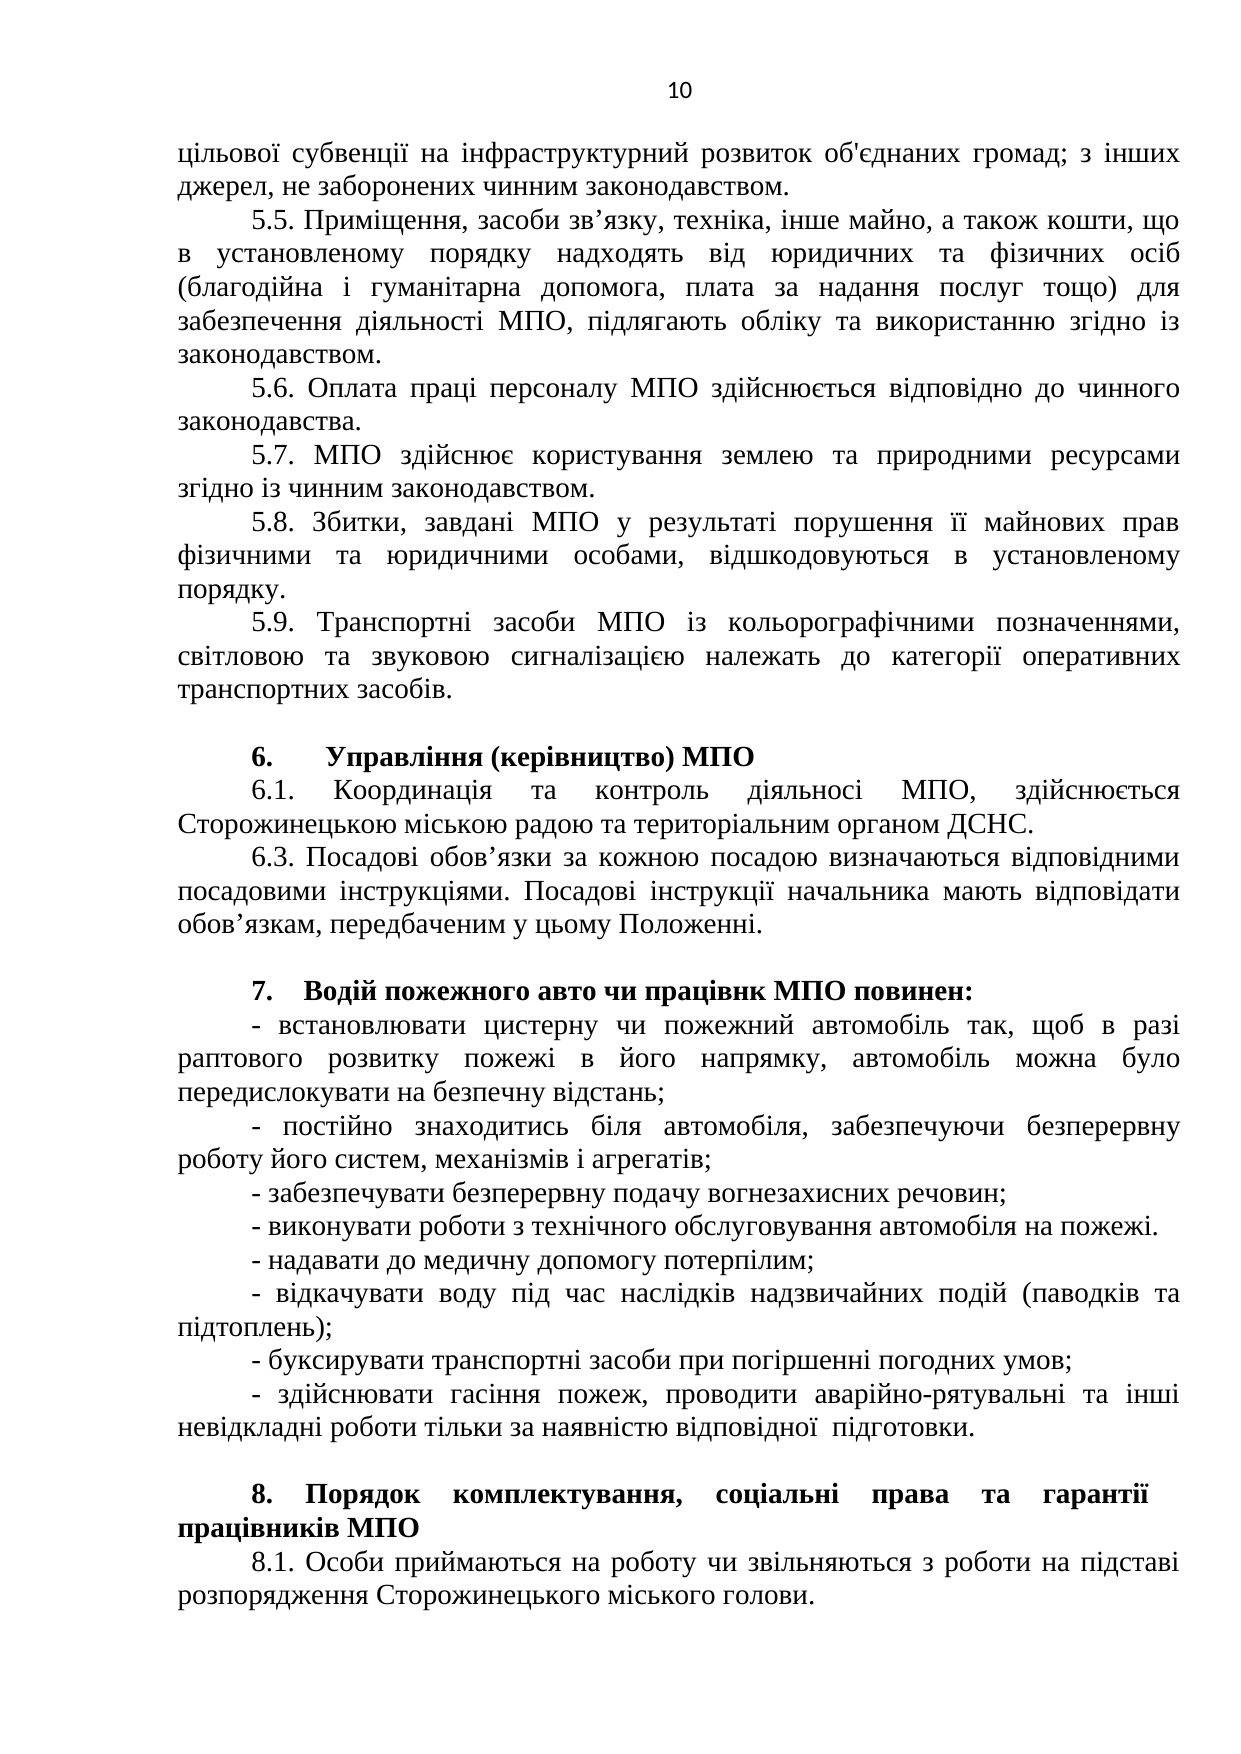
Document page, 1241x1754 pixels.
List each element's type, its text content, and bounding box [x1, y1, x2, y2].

list - здійснювати гасіння пожеж, проводити аварійно-рятувальні та інші невідкладні роботи тільки за наявністю відповідної підготовки. [177, 1376, 1181, 1443]
list - виконувати роботи з технічного обслуговування автомобіля на пожежі. [177, 1208, 1181, 1242]
list Водій пожежного авто чи працівнк МПО повинен: [251, 973, 1181, 1007]
list 5.5. Приміщення, засоби зв’язку, техніка, інше майно, а також кошти, що в установленому порядку надходять від юридичних та фізичних осіб (благодійна і гуманітарна допомога, плата за надання послуг тощо) для забезпечення діяльності МПО, підлягають обліку та використанню згідно із законодавством. [177, 202, 1181, 370]
list - встановлювати цистерну чи пожежний автомобіль так, щоб в разі раптового розвитку пожежі в його напрямку, автомобіль можна було передислокувати на безпечну відстань; [177, 1007, 1181, 1108]
list - постійно знаходитись біля автомобіля, забезпечуючи безперервну роботу його систем, механізмів і агрегатів; [177, 1108, 1181, 1175]
list 5.6. Оплата праці персоналу МПО здійснюється відповідно до чинного законодавства. [177, 370, 1181, 437]
list 5.7. МПО здійснює користування землею та природними ресурсами згідно із чинним законодавством. [177, 437, 1181, 504]
list 6.1. Координація та контроль діяльносі МПО, здійснюється Сторожинецькою міською радою та територіальним органом ДСНС. [177, 772, 1181, 839]
list - забезпечувати безперервну подачу вогнезахисних речовин; [177, 1175, 1181, 1208]
list - буксирувати транспортні засоби при погіршенні погодних умов; [177, 1342, 1181, 1376]
list 6.3. Посадові обов’язки за кожною посадою визначаються відповідними посадовими інструкціями. Посадові інструкції начальника мають відповідати обов’язкам, передбаченим у цьому Положенні. [177, 839, 1181, 940]
list - надавати до медичну допомогу потерпілим; [177, 1242, 1181, 1275]
text 8. Порядок комплектування, соціальні права та гарантії працівників МПО [177, 1477, 1181, 1544]
list 5.9. Транспортні засоби МПО із кольорографічними позначеннями, світловою та звуковою сигналізацією належать до категорії оперативних транспортних засобів. [177, 604, 1181, 705]
list 5.8. Збитки, завдані МПО у результаті порушення її майнових прав фізичними та юридичними особами, відшкодовуються в установленому порядку. [177, 504, 1181, 604]
list Управління (керівництво) МПО [177, 739, 1181, 772]
list - відкачувати воду під час наслідків надзвичайних подій (паводків та підтоплень); [177, 1275, 1181, 1342]
text 8.1. Особи приймаються на роботу чи звільняються з роботи на підставі розпорядження Сторожинецького міського голови. [177, 1544, 1181, 1611]
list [177, 135, 1181, 202]
